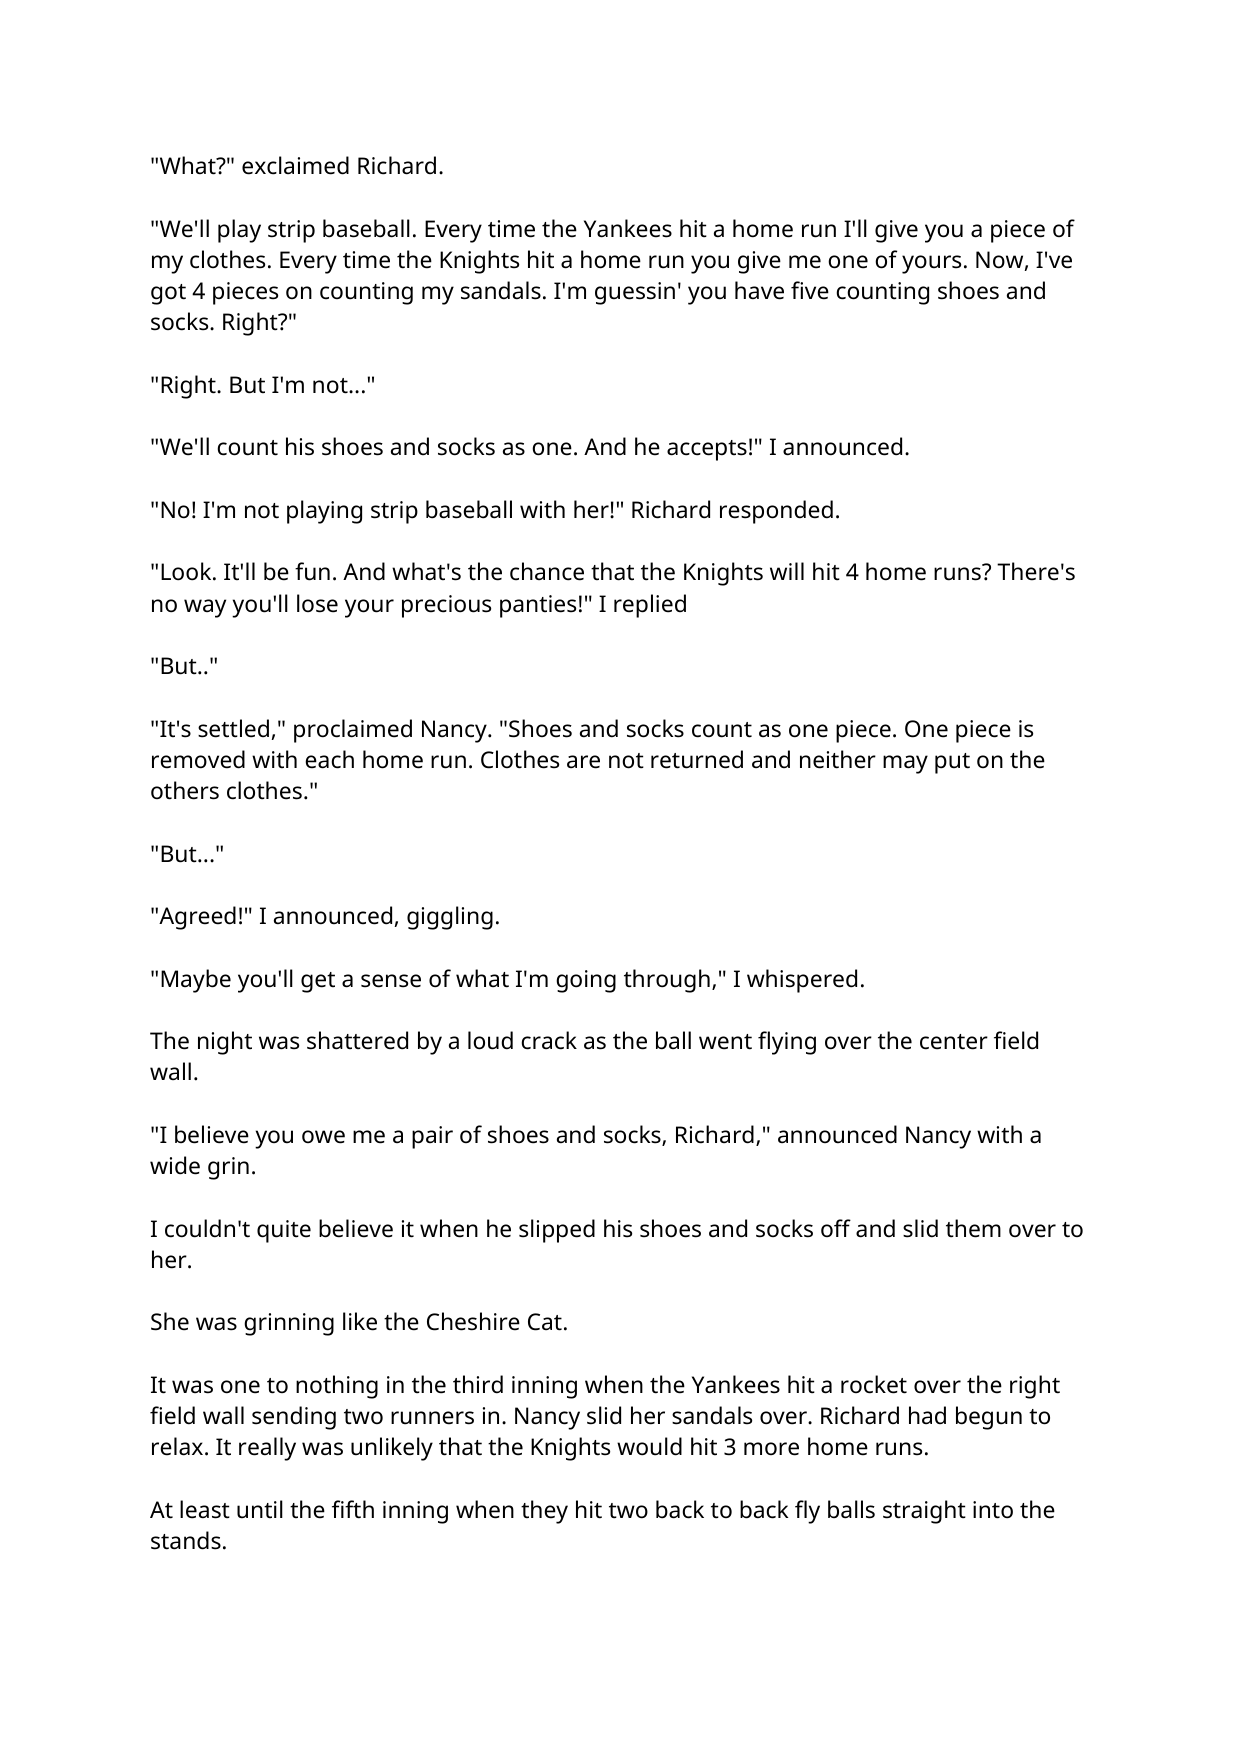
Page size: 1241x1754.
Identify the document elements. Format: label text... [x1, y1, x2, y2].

text She was grinning like the Cheshire Cat. [150, 1306, 1090, 1337]
text "Look. It'll be fun. And what's the chance that the Knights will hit 4 home runs? There's no way you'll lose your precious panties!" I replied [150, 556, 1090, 619]
text "I believe you owe me a pair of shoes and socks, Richard," announced Nancy with a wide grin. [150, 1119, 1090, 1181]
text "Maybe you'll get a sense of what I'm going through," I whispered. [150, 962, 1090, 994]
text The night was shattered by a loud crack as the ball went flying over the center field wall. [150, 1025, 1090, 1087]
text "It's settled," proclaimed Nancy. "Shoes and socks count as one piece. One piece is removed with each home run. Clothes are not returned and neither may put on the others clothes." [150, 712, 1090, 806]
text At least until the fifth inning when they hit two back to back fly balls straight into the stands. [150, 1494, 1090, 1556]
text "Right. But I'm not..." [150, 369, 1090, 400]
text "No! I'm not playing strip baseball with her!" Richard responded. [150, 494, 1090, 525]
text "What?" exclaimed Richard. [150, 150, 1090, 181]
text "We'll play strip baseball. Every time the Yankees hit a home run I'll give you a piece of my clothes. Every time the Knights hit a home run you give me one of yours. Now, I've got 4 pieces on counting my sandals. I'm guessin' you have five counting shoes and socks. Right?" [150, 212, 1090, 337]
text It was one to nothing in the third inning when the Yankees hit a rocket over the right field wall sending two runners in. Nancy slid her sandals over. Richard had begun to relax. It really was unlikely that the Knights would hit 3 more home runs. [150, 1369, 1090, 1462]
text "We'll count his shoes and socks as one. And he accepts!" I announced. [150, 431, 1090, 462]
text "But..." [150, 837, 1090, 869]
text I couldn't quite believe it when he slipped his shoes and socks off and slid them over to her. [150, 1212, 1090, 1275]
text "Agreed!" I announced, giggling. [150, 900, 1090, 931]
text "But.." [150, 650, 1090, 681]
